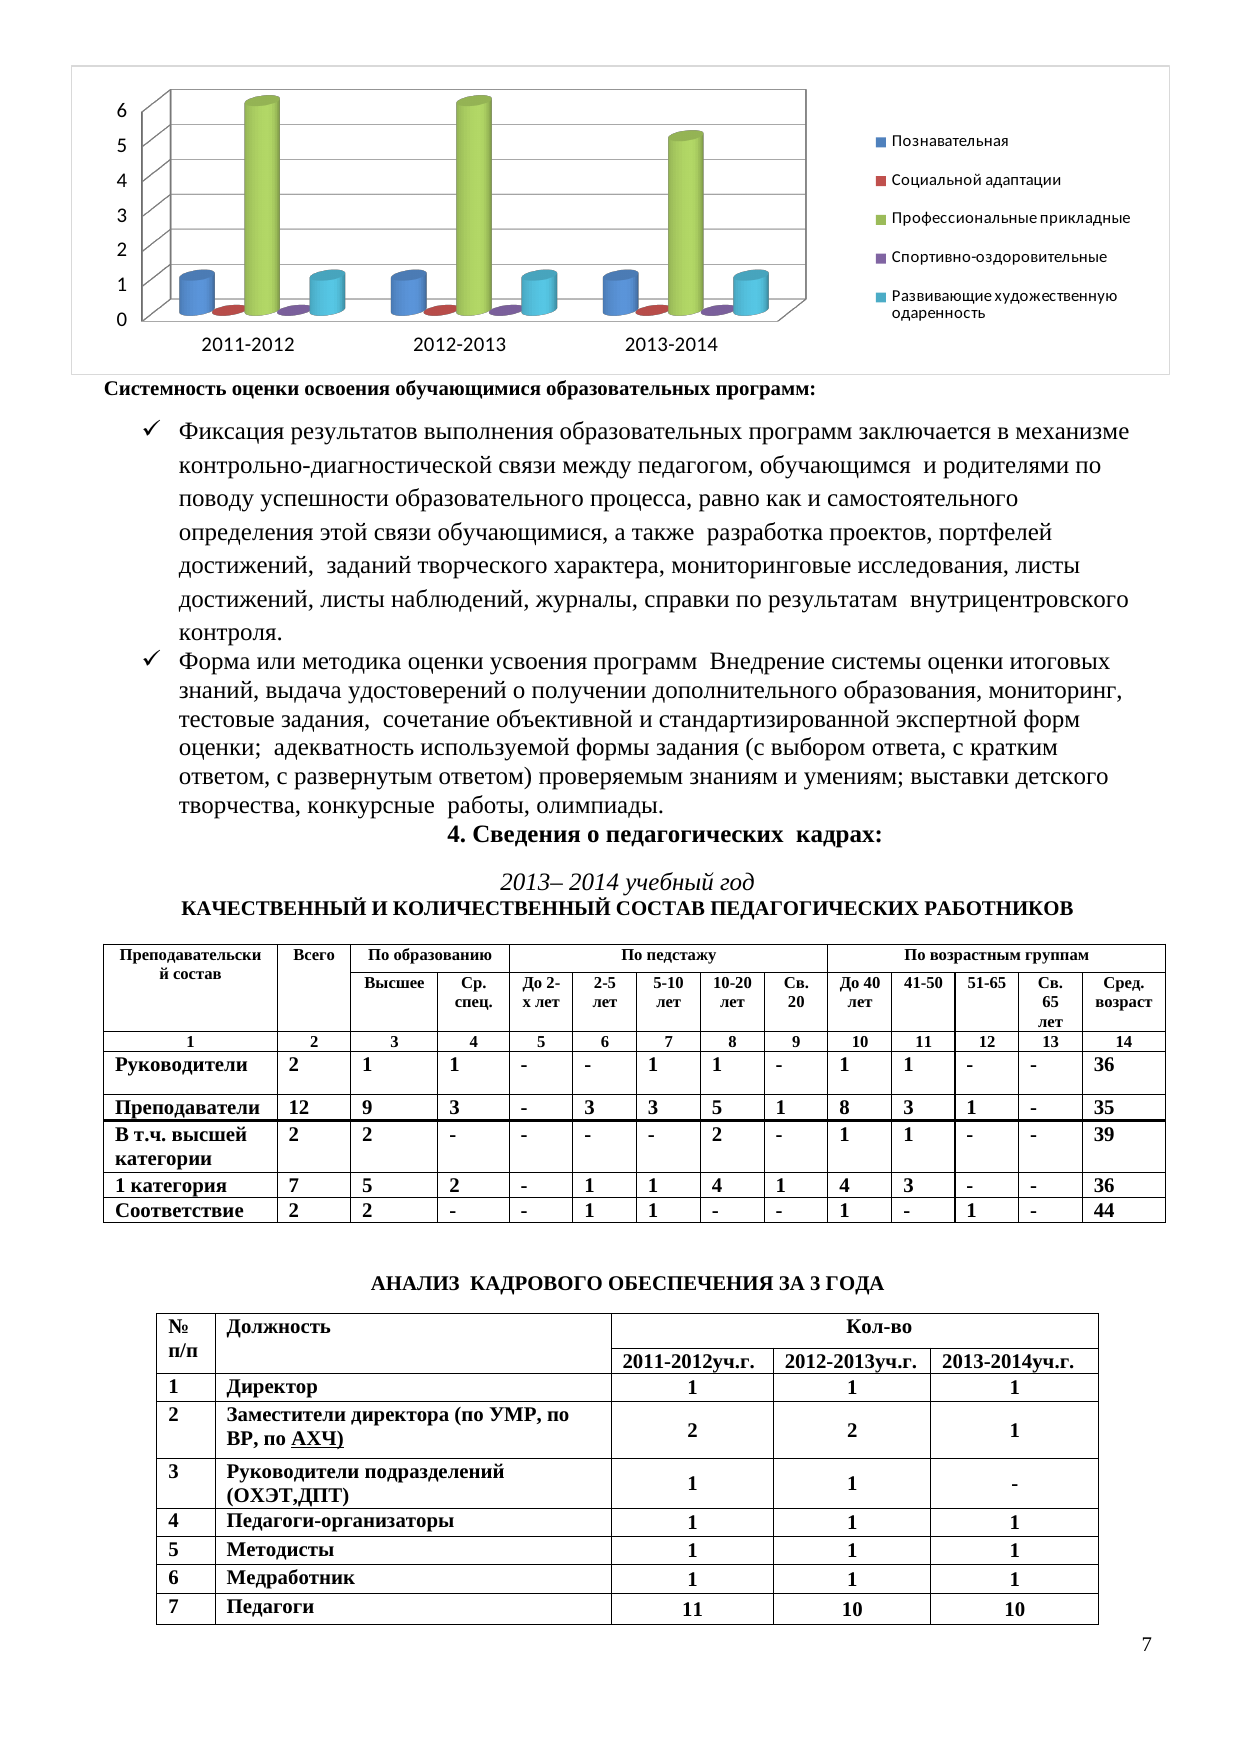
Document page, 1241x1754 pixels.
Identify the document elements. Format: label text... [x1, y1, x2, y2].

table_cell - [1019, 1173, 1082, 1197]
table_cell 1 [774, 1374, 930, 1401]
table_cell 12 [956, 1032, 1018, 1051]
table_cell 4 [438, 1032, 509, 1051]
table_cell 1 [892, 1122, 954, 1172]
table_cell 2-5 лет [573, 973, 636, 1031]
table_cell 13 [1019, 1032, 1082, 1051]
table_cell Директор [216, 1374, 611, 1401]
table_cell 1 [612, 1374, 773, 1401]
list Фиксация результатов выполнения образовательных программ заключается в механизме контрольно-диагностической связи между педагогом, обучающимся и родителями по поводу успешности образовательного процесса, равно как и самостоятельного определения этой связи обучающимися, а также разработка проектов, портфелей достижений, заданий творческого характера, мониторинговые исследования, листы достижений, листы наблюдений, журналы, справки по результатам внутрицентровского контроля. [141, 411, 1151, 646]
table_cell 5 [157, 1537, 215, 1564]
table_cell - [701, 1198, 764, 1222]
table_cell 14 [1083, 1032, 1165, 1051]
table_cell 1 [828, 1052, 891, 1094]
text 2013– 2014 учебный год [103, 867, 1152, 895]
table_cell 1 [765, 1173, 827, 1197]
table_cell - [1019, 1198, 1082, 1222]
table_cell До 40 лет [828, 973, 891, 1031]
table_cell 3 [573, 1095, 636, 1119]
table_header Преподавательский состав [104, 945, 277, 1031]
table_cell 1 [612, 1509, 773, 1536]
table_cell 2 [701, 1122, 764, 1172]
table_header По образованию [351, 945, 509, 972]
table_cell 44 [1083, 1198, 1165, 1222]
table_cell 4 [701, 1173, 764, 1197]
table_cell 1 [612, 1537, 773, 1564]
table_cell 41-50 [892, 973, 954, 1031]
table_header По возрастным группам [828, 945, 1165, 972]
table_cell 8 [828, 1095, 891, 1119]
table_cell 5-10 лет [637, 973, 700, 1031]
table_cell 1 [931, 1565, 1098, 1593]
table_cell 1 [701, 1052, 764, 1094]
table_cell 2 [351, 1122, 437, 1172]
table_cell 11 [612, 1594, 773, 1624]
table_cell 9 [351, 1095, 437, 1119]
table_cell 7 [278, 1173, 350, 1197]
table_cell 5 [351, 1173, 437, 1197]
table_cell 1 [637, 1052, 700, 1094]
table_cell 1 [351, 1052, 437, 1094]
table_cell - [1019, 1122, 1082, 1172]
table_cell 2011-2012уч.г. [612, 1349, 773, 1373]
table_cell 1 [612, 1459, 773, 1507]
table_cell 2 [278, 1052, 350, 1094]
table_cell - [892, 1198, 954, 1222]
table_cell 3 [892, 1095, 954, 1119]
table_cell 5 [510, 1032, 572, 1051]
table_cell Руководители подразделений (ОХЭТ,ДПТ) [216, 1459, 611, 1507]
table_cell - [637, 1122, 700, 1172]
table_cell 1 [438, 1052, 509, 1094]
table_cell 51-65 [956, 973, 1018, 1031]
table_cell 2 [157, 1402, 215, 1458]
table_cell 1 [573, 1173, 636, 1197]
table_cell 1 [828, 1198, 891, 1222]
table_cell - [1019, 1052, 1082, 1094]
table_cell 1 [828, 1122, 891, 1172]
table_cell Высшее [351, 973, 437, 1031]
table_header По педстажу [510, 945, 827, 972]
table_cell В т.ч. высшей категории [104, 1122, 277, 1172]
table_cell Св. 20 [765, 973, 827, 1031]
table_cell 35 [1083, 1095, 1165, 1119]
table_cell Методисты [216, 1537, 611, 1564]
table_cell 36 [1083, 1052, 1165, 1094]
table_cell 7 [157, 1594, 215, 1624]
table_cell 1 [104, 1032, 277, 1051]
table_cell 2 [278, 1198, 350, 1222]
table_cell - [573, 1052, 636, 1094]
table_cell 6 [157, 1565, 215, 1593]
table_cell 2 [438, 1173, 509, 1197]
table_cell 1 [637, 1173, 700, 1197]
table_cell 4 [157, 1509, 215, 1536]
table_cell 1 [892, 1052, 954, 1094]
table_header Должность [216, 1314, 611, 1373]
text АНАЛИЗ КАДРОВОГО ОБЕСПЕЧЕНИЯ ЗА 3 ГОДА [103, 1271, 1152, 1295]
table_cell 1 [931, 1402, 1098, 1458]
table_cell - [765, 1052, 827, 1094]
table_cell 7 [637, 1032, 700, 1051]
table_cell 1 [774, 1565, 930, 1593]
table_cell 11 [892, 1032, 954, 1051]
table_cell 3 [892, 1173, 954, 1197]
table_cell 6 [573, 1032, 636, 1051]
table_cell 39 [1083, 1122, 1165, 1172]
table_cell До 2-х лет [510, 973, 572, 1031]
table_cell 2013-2014уч.г. [931, 1349, 1098, 1373]
table_cell 1 [765, 1095, 827, 1119]
table_cell - [510, 1173, 572, 1197]
table_cell Св. 65 лет [1019, 973, 1082, 1031]
table_cell 2 [351, 1198, 437, 1222]
table_cell 1 [931, 1509, 1098, 1536]
table_header Всего [278, 945, 350, 1031]
table_cell 5 [701, 1095, 764, 1119]
table_cell - [510, 1122, 572, 1172]
table_cell 1 [956, 1198, 1018, 1222]
table_cell Соответствие [104, 1198, 277, 1222]
text 4. Сведения о педагогических кадрах: [178, 819, 1152, 847]
table_cell - [510, 1095, 572, 1119]
table_cell 2 [278, 1122, 350, 1172]
table_cell 1 [774, 1537, 930, 1564]
table_cell 9 [765, 1032, 827, 1051]
table_cell 4 [828, 1173, 891, 1197]
table_cell 36 [1083, 1173, 1165, 1197]
table_cell 2 [612, 1402, 773, 1458]
table_cell 3 [438, 1095, 509, 1119]
table_cell - [438, 1122, 509, 1172]
table_cell 1 [774, 1509, 930, 1536]
table_cell Педагоги-организаторы [216, 1509, 611, 1536]
table_cell 1 [637, 1198, 700, 1222]
table_cell 10 [931, 1594, 1098, 1624]
table_cell 10 [828, 1032, 891, 1051]
table_cell 1 [931, 1537, 1098, 1564]
table_header Кол-во [612, 1314, 1098, 1347]
table_cell - [510, 1198, 572, 1222]
table_cell 1 [612, 1565, 773, 1593]
table_cell - [956, 1173, 1018, 1197]
table_cell - [1019, 1095, 1082, 1119]
table_cell 10-20 лет [701, 973, 764, 1031]
table_cell 1 [931, 1374, 1098, 1401]
table_cell 3 [157, 1459, 215, 1507]
table_cell - [438, 1198, 509, 1222]
table_cell 10 [774, 1594, 930, 1624]
text КАЧЕСТВЕННЫЙ И КОЛИЧЕСТВЕННЫЙ СОСТАВ ПЕДАГОГИЧЕСКИХ РАБОТНИКОВ [103, 895, 1152, 919]
table_cell 1 [157, 1374, 215, 1401]
table_cell 1 [774, 1459, 930, 1507]
table_cell 2 [278, 1032, 350, 1051]
table_cell 1 [956, 1095, 1018, 1119]
table_cell 1 [573, 1198, 636, 1222]
table_cell Медработник [216, 1565, 611, 1593]
table_cell Сред. возраст [1083, 973, 1165, 1031]
text Системность оценки освоения обучающимися образовательных программ: [103, 375, 1152, 399]
table_cell - [765, 1122, 827, 1172]
table_cell Преподаватели [104, 1095, 277, 1119]
table_cell - [956, 1052, 1018, 1094]
table_header № п/п [157, 1314, 215, 1373]
table_cell Педагоги [216, 1594, 611, 1624]
table_cell 3 [637, 1095, 700, 1119]
list Форма или методика оценки усвоения программ Внедрение системы оценки итоговых знаний, выдача удостоверений о получении дополнительного образования, мониторинг, тестовые задания, сочетание объективной и стандартизированной экспертной форм оценки; адекватность используемой формы задания (с выбором ответа, с кратким ответом, с развернутым ответом) проверяемым знаниям и умениям; выставки детского творчества, конкурсные работы, олимпиады. [141, 646, 1152, 819]
table_cell Руководители [104, 1052, 277, 1094]
table_cell 3 [351, 1032, 437, 1051]
table_cell - [931, 1459, 1098, 1507]
table_cell - [956, 1122, 1018, 1172]
table_cell Ср. спец. [438, 973, 509, 1031]
table_cell 8 [701, 1032, 764, 1051]
table_cell 1 категория [104, 1173, 277, 1197]
table_cell 12 [278, 1095, 350, 1119]
table_cell 2012-2013уч.г. [774, 1349, 930, 1373]
table_cell - [573, 1122, 636, 1172]
table_cell - [510, 1052, 572, 1094]
table_cell - [765, 1198, 827, 1222]
table_cell 2 [774, 1402, 930, 1458]
table_cell Заместители директора (по УМР, по ВР, по АХЧ) [216, 1402, 611, 1458]
